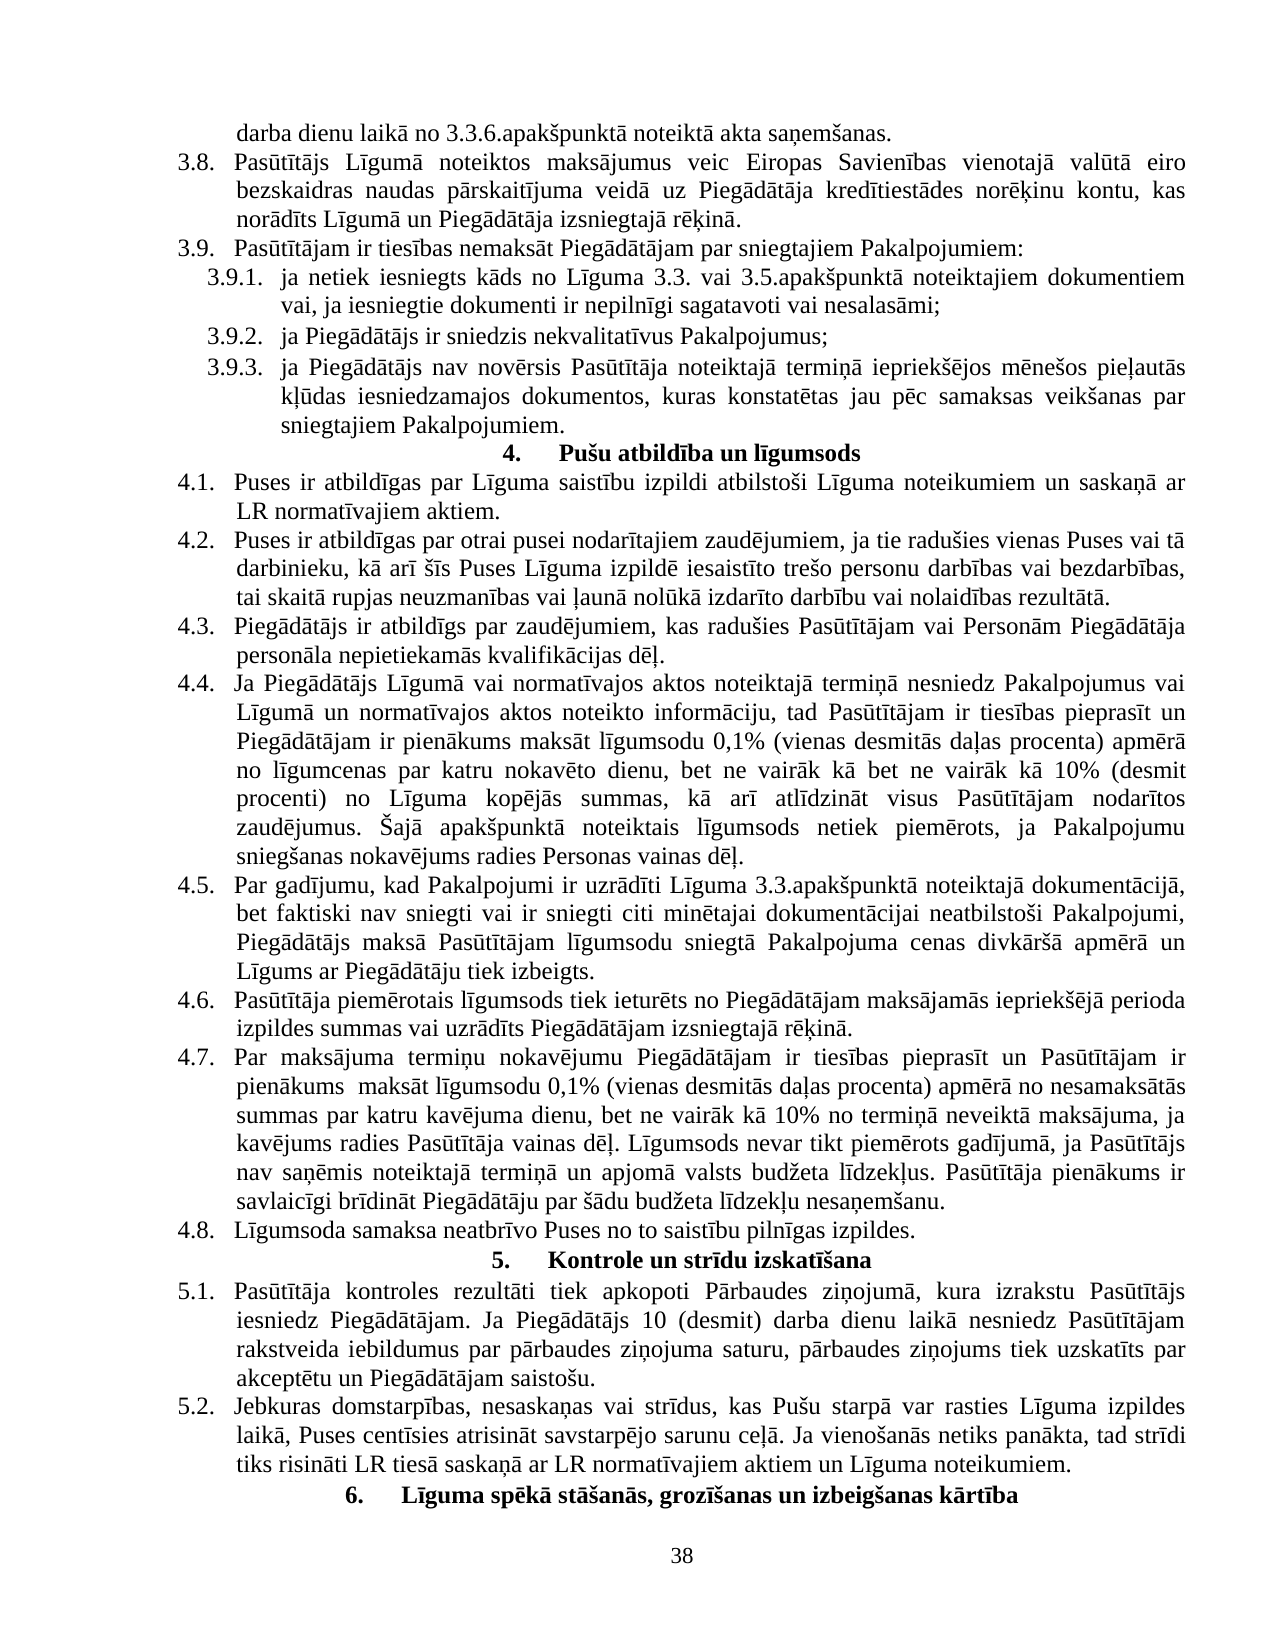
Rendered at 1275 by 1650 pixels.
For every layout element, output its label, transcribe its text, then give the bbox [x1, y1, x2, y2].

list Pasūtītāja kontroles rezultāti tiek apkopoti Pārbaudes ziņojumā, kura izrakstu Pasūtītājs iesniedz Piegādātājam. Ja Piegādātājs 10 (desmit) darba dienu laikā nesniedz Pasūtītājam rakstveida iebildumus par pārbaudes ziņojuma saturu, pārbaudes tiek uzskatīts par akceptētu un Piegādātājam saistošu. [177, 1334, 1186, 1449]
list Kontrole un strīdu izskatīšana [177, 1303, 1186, 1332]
list ja Piegādātājs ir sniedzis nekvalitatīvus Pakalpojumus; [207, 379, 1186, 408]
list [177, 1449, 1186, 1506]
list ja netiek iesniegts kāds no Līguma 3.3. vai 3.5.apakšpunktā noteiktajiem dokumentiem vai, ja iesniegtie dokumenti ir nepilnīgi sagatavoti vai nesalasāmi; [207, 319, 1186, 377]
list Līgumsoda samaksa neatbrīvo Puses no to saistību pilnīgas izpildes. [177, 1272, 1186, 1301]
list Pasūtītājs Līgumā noteiktos maksājumus veic Eiropas Savienības vienotajā valūtā eiro bezskaidras naudas pārskaitījuma veidā uz Piegādātāja kredītiestādes norēķinu kontu, kas norādīts Līgumā un Piegādātāja izsniegtajā rēķinā. [177, 204, 1186, 291]
list Pušu atbildība un līgumsods [177, 496, 1186, 525]
list Piegādātājs ir atbildīgs par zaudējumiem, kas radušies Pasūtītājam vai Personām Piegādātāja personāla nepietiekamās kvalifikācijas dēļ. [177, 668, 1186, 726]
list Puses ir atbildīgas par otrai pusei nodarītajiem zaudējumiem, ja tie radušies vienas Puses vai tā darbinieku, kā arī šīs Puses Līguma izpildē iesaistīto trešo personu darbības vai bezdarbības, tai skaitā rupjas neuzmanības vai ļaunā nolūkā izdarīto darbību vai nolaidības rezultātā. [177, 582, 1186, 668]
list Pasūtītājam ir tiesības nemaksāt Piegādātājam par sniegtajiem Pakalpojumiem: [177, 291, 1186, 319]
list Par maksājuma termiņu nokavējumu Piegādātājam ir tiesības pieprasīt un Pasūtītājam ir pienākums maksāt līgumsodu 0,1% (vienas desmitās daļas procenta) apmērā no nesamaksātās summas par katru kavējuma dienu, bet ne vairāk kā 10% no termiņā neveiktā maksājuma, ja kavējums radies Pasūtītāja vainas dēļ. Līgumsods nevar tikt piemērots gadījumā, ja Pasūtītājs nav saņēmis noteiktajā termiņā un apjomā valsts budžeta līdzekļus. Pasūtītāja pienākums ir savlaicīgi brīdināt Piegādātāju par šādu budžeta līdzekļu nesaņemšanu. [177, 1100, 1186, 1272]
list Par gadījumu, kad Pakalpojumi ir uzrādīti Līguma 3.3.apakšpunktā noteiktajā dokumentācijā, bet faktiski nav sniegti vai ir sniegti citi minētajai dokumentācijai neatbilstoši Pakalpojumi, Piegādātājs maksā Pasūtītājam līgumsodu sniegtā Pakalpojuma cenas divkāršā apmērā un ar Piegādātāju tiek izbeigts. [177, 927, 1186, 1042]
list Ja Piegādātājs Līgumā vai normatīvajos aktos noteiktajā termiņā nesniedz Pakalpojumus vai Līgumā un normatīvajos aktos noteikto informāciju, tad Pasūtītājam ir tiesības pieprasīt un Piegādātājam ir pienākums maksāt līgumsodu 0,1% (vienas desmitās daļas procenta) apmērā no līgumcenas par katru nokavēto dienu, bet ne vairāk kā bet ne vairāk kā 10% (desmit procenti) no Līguma kopējās summas, kā arī atlīdzināt visus Pasūtītājam nodarītos zaudējumus. Šajā apakšpunktā noteiktais līgumsods netiek piemērots, ja Pakalpojumu sniegšanas nokavējums radies Personas vainas dēļ. [177, 726, 1186, 927]
list Puses ir atbildīgas par Līguma saistību izpildi atbilstoši Līguma noteikumiem un saskaņā ar LR normatīvajiem aktiem. [177, 525, 1186, 582]
list Pasūtītājs samaksā Piegādātājam par sniegtajiem Pakalpojumiem ne vēlāk kā 30 (trīsdesmit) darba dienu laikā no 3.3.6.apakšpunktā noteiktā akta saņemšanas. [177, 147, 1186, 204]
list Pasūtītāja piemērotais līgumsods tiek ieturēts no Piegādātājam maksājamās iepriekšējā perioda izpildes summas vai uzrādīts Piegādātājam izsniegtajā rēķinā. [177, 1042, 1186, 1100]
list ja Piegādātājs nav novērsis Pasūtītāja noteiktajā termiņā iepriekšējos mēnešos pieļautās kļūdas iesniedzamajos dokumentos, kuras konstatētas jau pēc samaksas veikšanas par sniegtajiem Pakalpojumiem. [207, 410, 1186, 496]
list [177, 118, 1186, 147]
